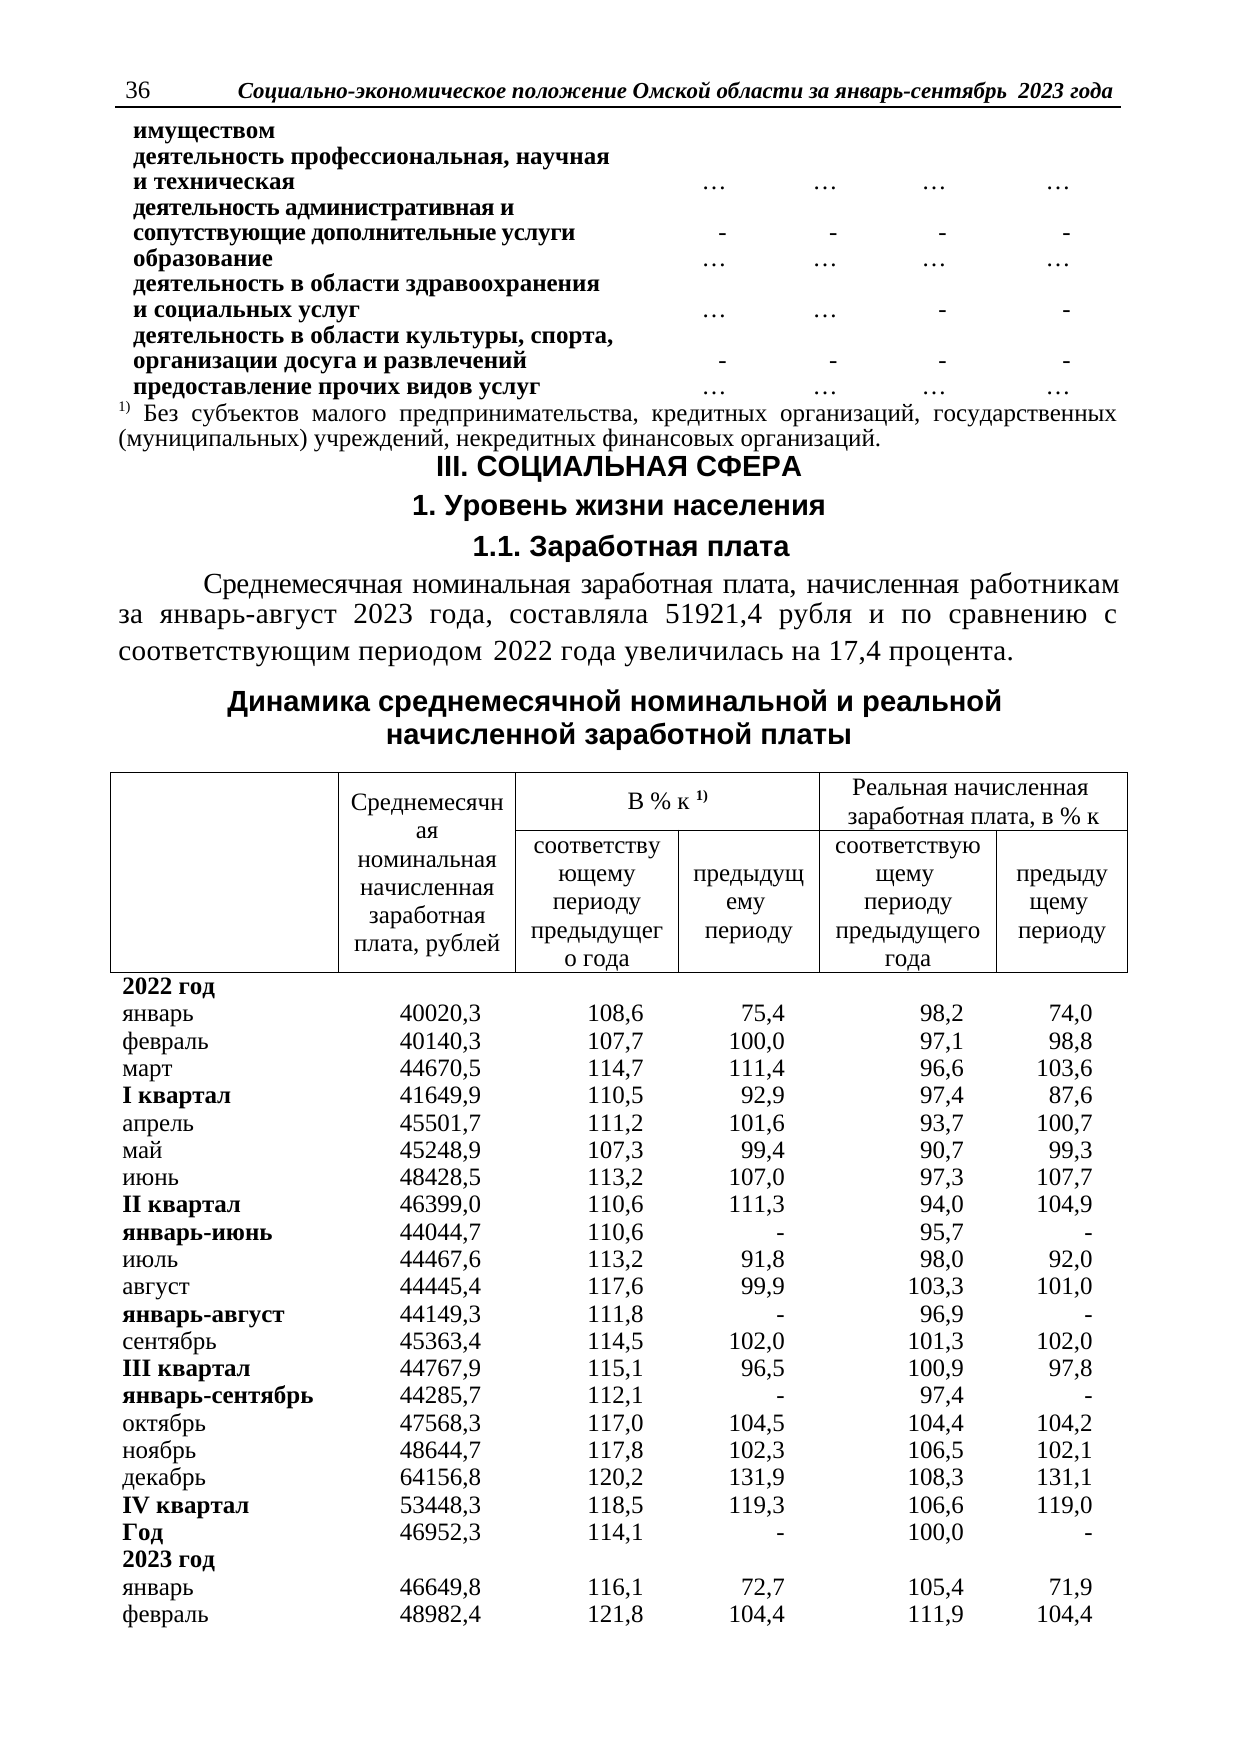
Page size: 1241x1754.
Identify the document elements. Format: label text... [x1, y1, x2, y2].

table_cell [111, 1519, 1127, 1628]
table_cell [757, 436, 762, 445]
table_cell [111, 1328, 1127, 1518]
text 1.1. Заработная плата [118, 533, 1120, 563]
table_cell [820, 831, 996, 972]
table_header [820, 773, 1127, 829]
text 1. Уровень жизни населения [118, 491, 1120, 522]
text III. СОЦИАЛЬНАЯ СФЕРА [118, 451, 1120, 482]
text Среднемесячная номинальная заработная плата, начисленная работникам за январь-август 2023 года, составляла 51921,4 рубля и по сравнению с соответствующим периодом 2022 года увеличилась на 17,4 процента. [118, 569, 1120, 668]
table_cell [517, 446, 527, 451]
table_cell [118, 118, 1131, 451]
text Динамика среднемесячной номинальной и реальной начисленной заработной платы [118, 683, 1120, 751]
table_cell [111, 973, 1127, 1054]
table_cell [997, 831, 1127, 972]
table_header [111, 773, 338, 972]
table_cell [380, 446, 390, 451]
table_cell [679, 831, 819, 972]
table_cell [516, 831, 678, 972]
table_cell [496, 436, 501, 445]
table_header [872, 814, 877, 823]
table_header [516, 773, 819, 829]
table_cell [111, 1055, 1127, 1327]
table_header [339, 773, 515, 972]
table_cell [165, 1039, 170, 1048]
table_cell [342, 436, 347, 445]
